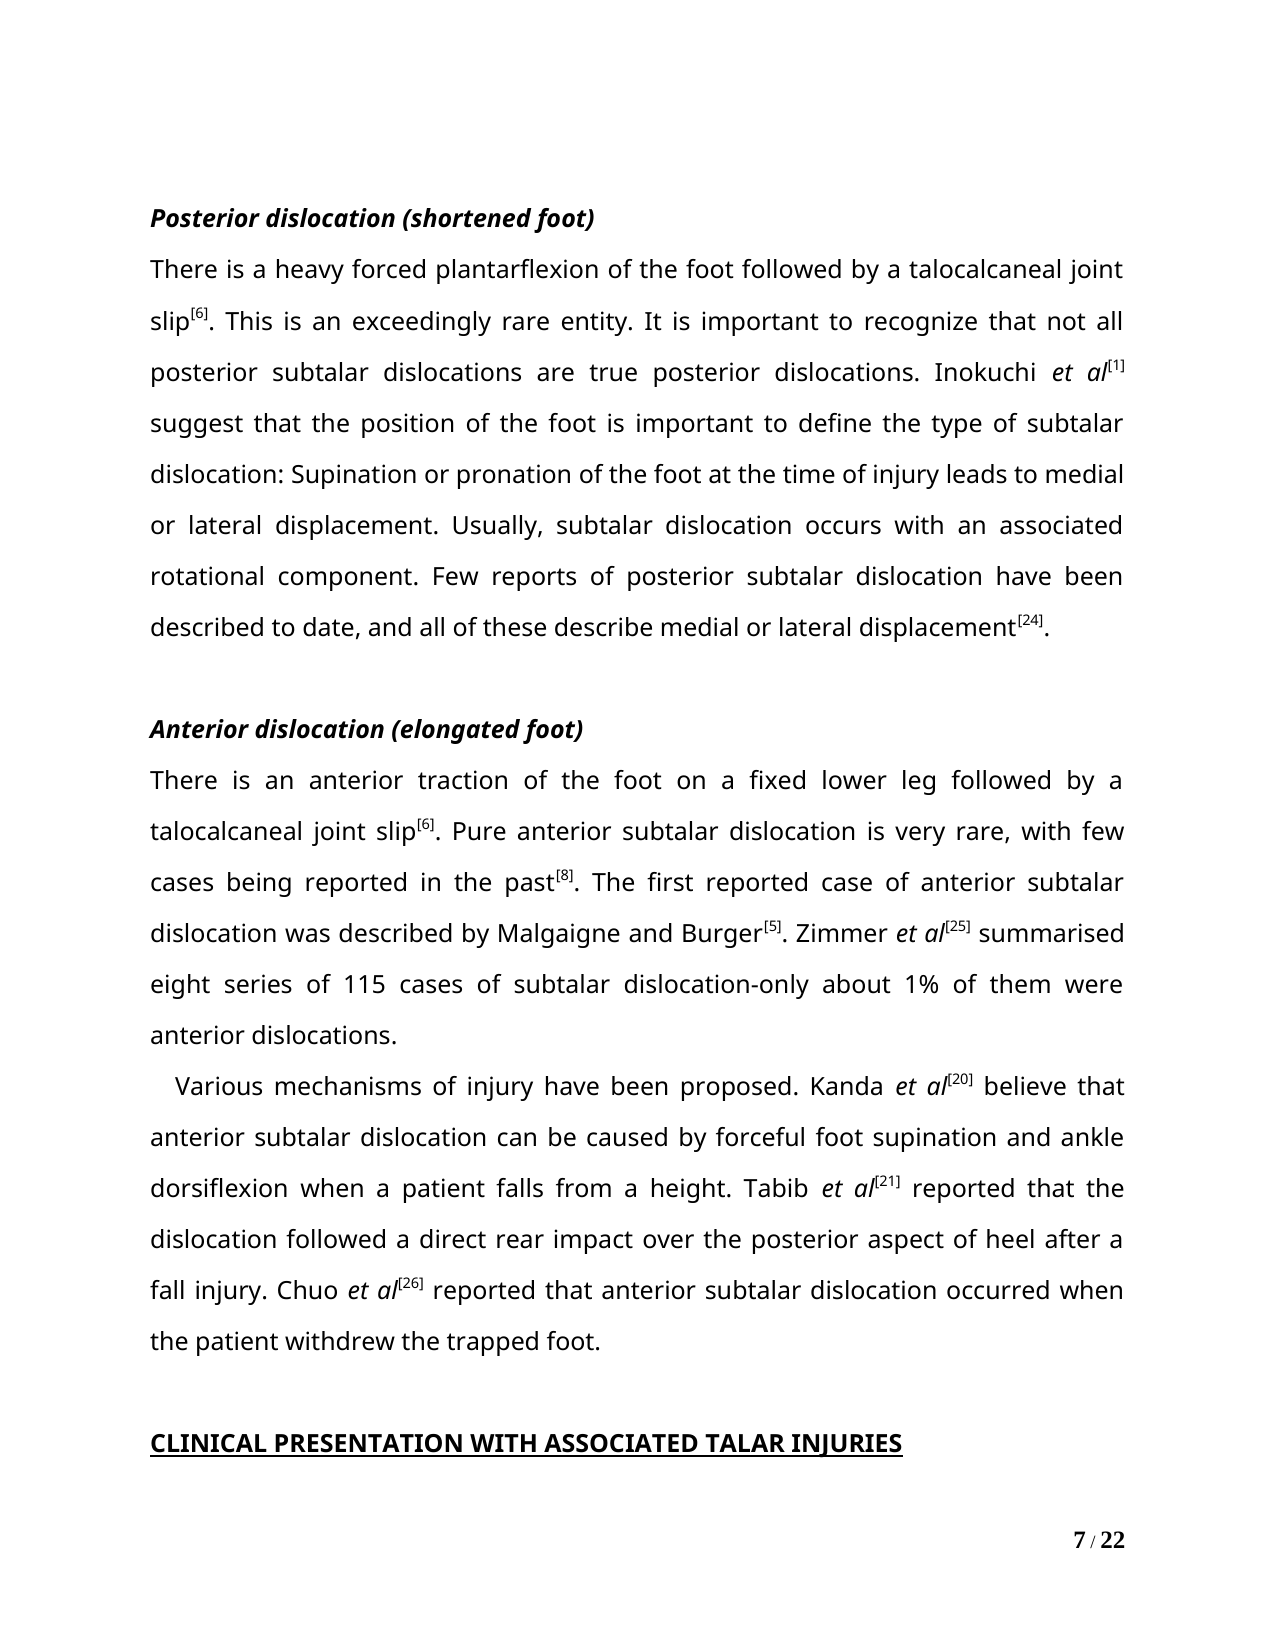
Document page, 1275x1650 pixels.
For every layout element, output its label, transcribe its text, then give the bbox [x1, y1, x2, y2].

text There is an anterior traction of the foot on a fixed lower leg followed by a talocalcaneal joint slip[6]. Pure anterior subtalar dislocation is very rare, with few cases being reported in the past[8]. The first reported case of anterior subtalar dislocation was described by Malgaigne and Burger[5]. Zimmer et al[25] summarised eight series of 115 cases of subtalar dislocation-only about 1% of them were anterior dislocations. [150, 762, 1125, 1052]
text Anterior dislocation (elongated foot) [150, 711, 1125, 746]
text Posterior dislocation (shortened foot) [150, 201, 1125, 235]
text Clinical Presentation with associated talar injuries [150, 1426, 1125, 1460]
text Various mechanisms of injury have been proposed. Kanda et al[20] believe that anterior subtalar dislocation can be caused by forceful foot supination and ankle dorsiflexion when a patient falls from a height. Tabib et al[21] reported that the dislocation followed a direct rear impact over the posterior aspect of heel after a fall injury. Chuo et al[26] reported that anterior subtalar dislocation occurred when the patient withdrew the trapped foot. [150, 1069, 1125, 1358]
text There is a heavy forced plantarflexion of the foot followed by a talocalcaneal joint slip[6]. This is an exceedingly rare entity. It is important to recognize that not all posterior subtalar dislocations are true posterior dislocations. Inokuchi et al[1] suggest that the position of the foot is important to define the type of subtalar dislocation: Supination or pronation of the foot at the time of injury leads to medial or lateral displacement. Usually, subtalar dislocation occurs with an associated rotational component. Few reports of posterior subtalar dislocation have been described to date, and all of these describe medial or lateral displacement[24]. [150, 252, 1125, 643]
